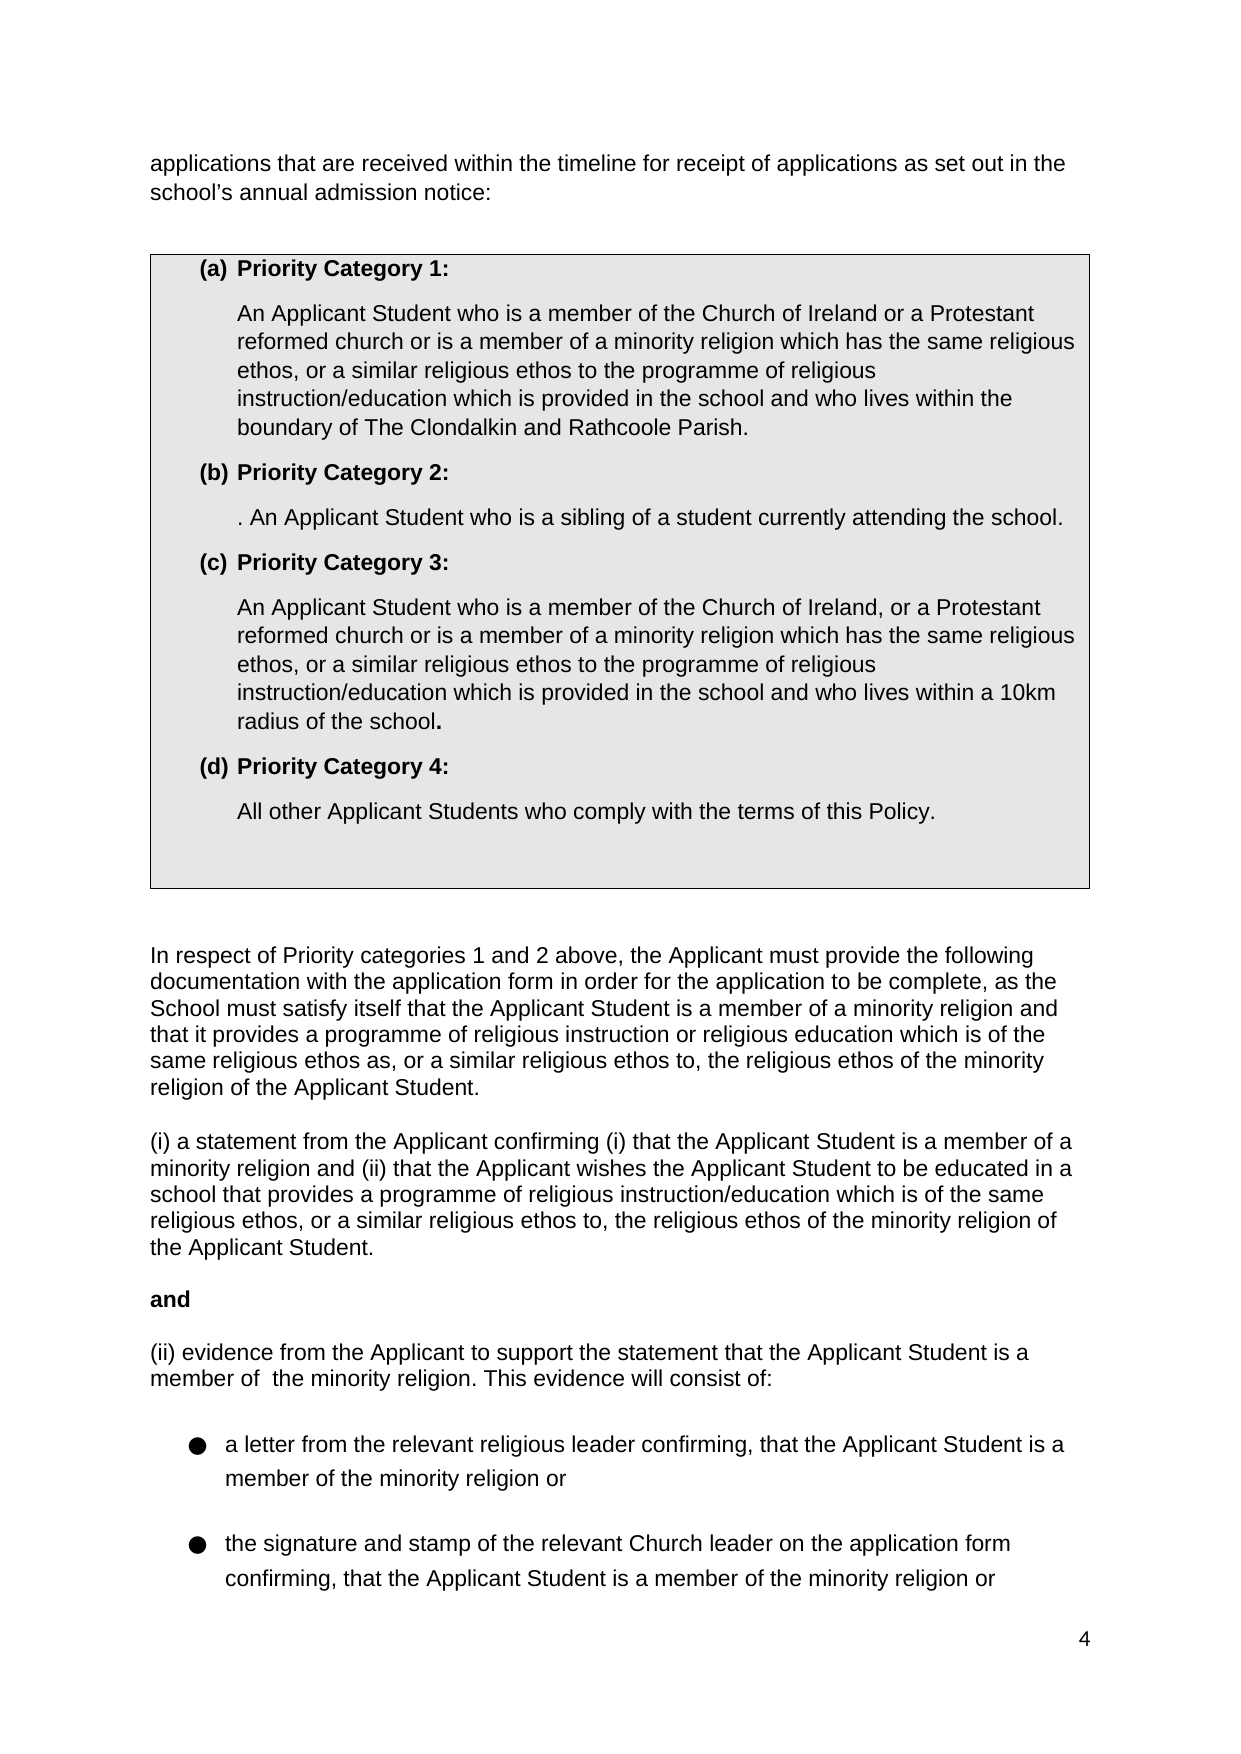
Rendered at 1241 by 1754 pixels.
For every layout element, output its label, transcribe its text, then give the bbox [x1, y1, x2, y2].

text (i) a statement from the Applicant confirming (i) that the Applicant Student is a member of a minority religion and (ii) that the Applicant wishes the Applicant Student to be educated in a school that provides a programme of religious instruction/education which is of the same religious ethos, or a similar religious ethos to, the religious ethos of the minority religion of the Applicant Student. [150, 1128, 1090, 1260]
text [150, 150, 1090, 205]
list the signature and stamp of the relevant Church leader on the application form confirming, that the Applicant Student is a member of the minority religion or [187, 1518, 1090, 1591]
text and [150, 1286, 1090, 1313]
list a letter from the relevant religious leader confirming, that the Applicant Student is a member of the minority religion or [187, 1418, 1090, 1491]
text In respect of Priority categories 1 and 2 above, the Applicant must provide the following documentation with the application form in order for the application to be complete, as the School must satisfy itself that the Applicant Student is a member of a minority religion and that it provides a programme of religious instruction or religious education which is of the same religious ethos as, or a similar religious ethos to, the religious ethos of the minority religion of the Applicant Student. [150, 942, 1090, 1100]
text (ii) evidence from the Applicant to support the statement that the Applicant Student is a member of the minority religion. This evidence will consist of: [150, 1339, 1090, 1392]
table_header Priority Category 1: An Applicant Student who is a member of the Church of Ireland or a Protestant reformed church or is a member of a minority religion which has the same religious ethos, or a similar religious ethos to the programme of religious instruction/education which is provided in the school and who lives within the boundary of The Clondalkin and Rathcoole Parish. Priority Category 2: . An Applicant Student who is a sibling of a student currently attending the school. Priority Category 3: An Applicant Student who is a member of the Church of Ireland, or a Protestant reformed church or is a member of a minority religion which has the same religious ethos, or a similar religious ethos to the programme of religious instruction/education which is provided in the school and who lives within a 10km radius of the school. Priority Category 4: All other Applicant Students who comply with the terms of this Policy. [151, 255, 1089, 888]
